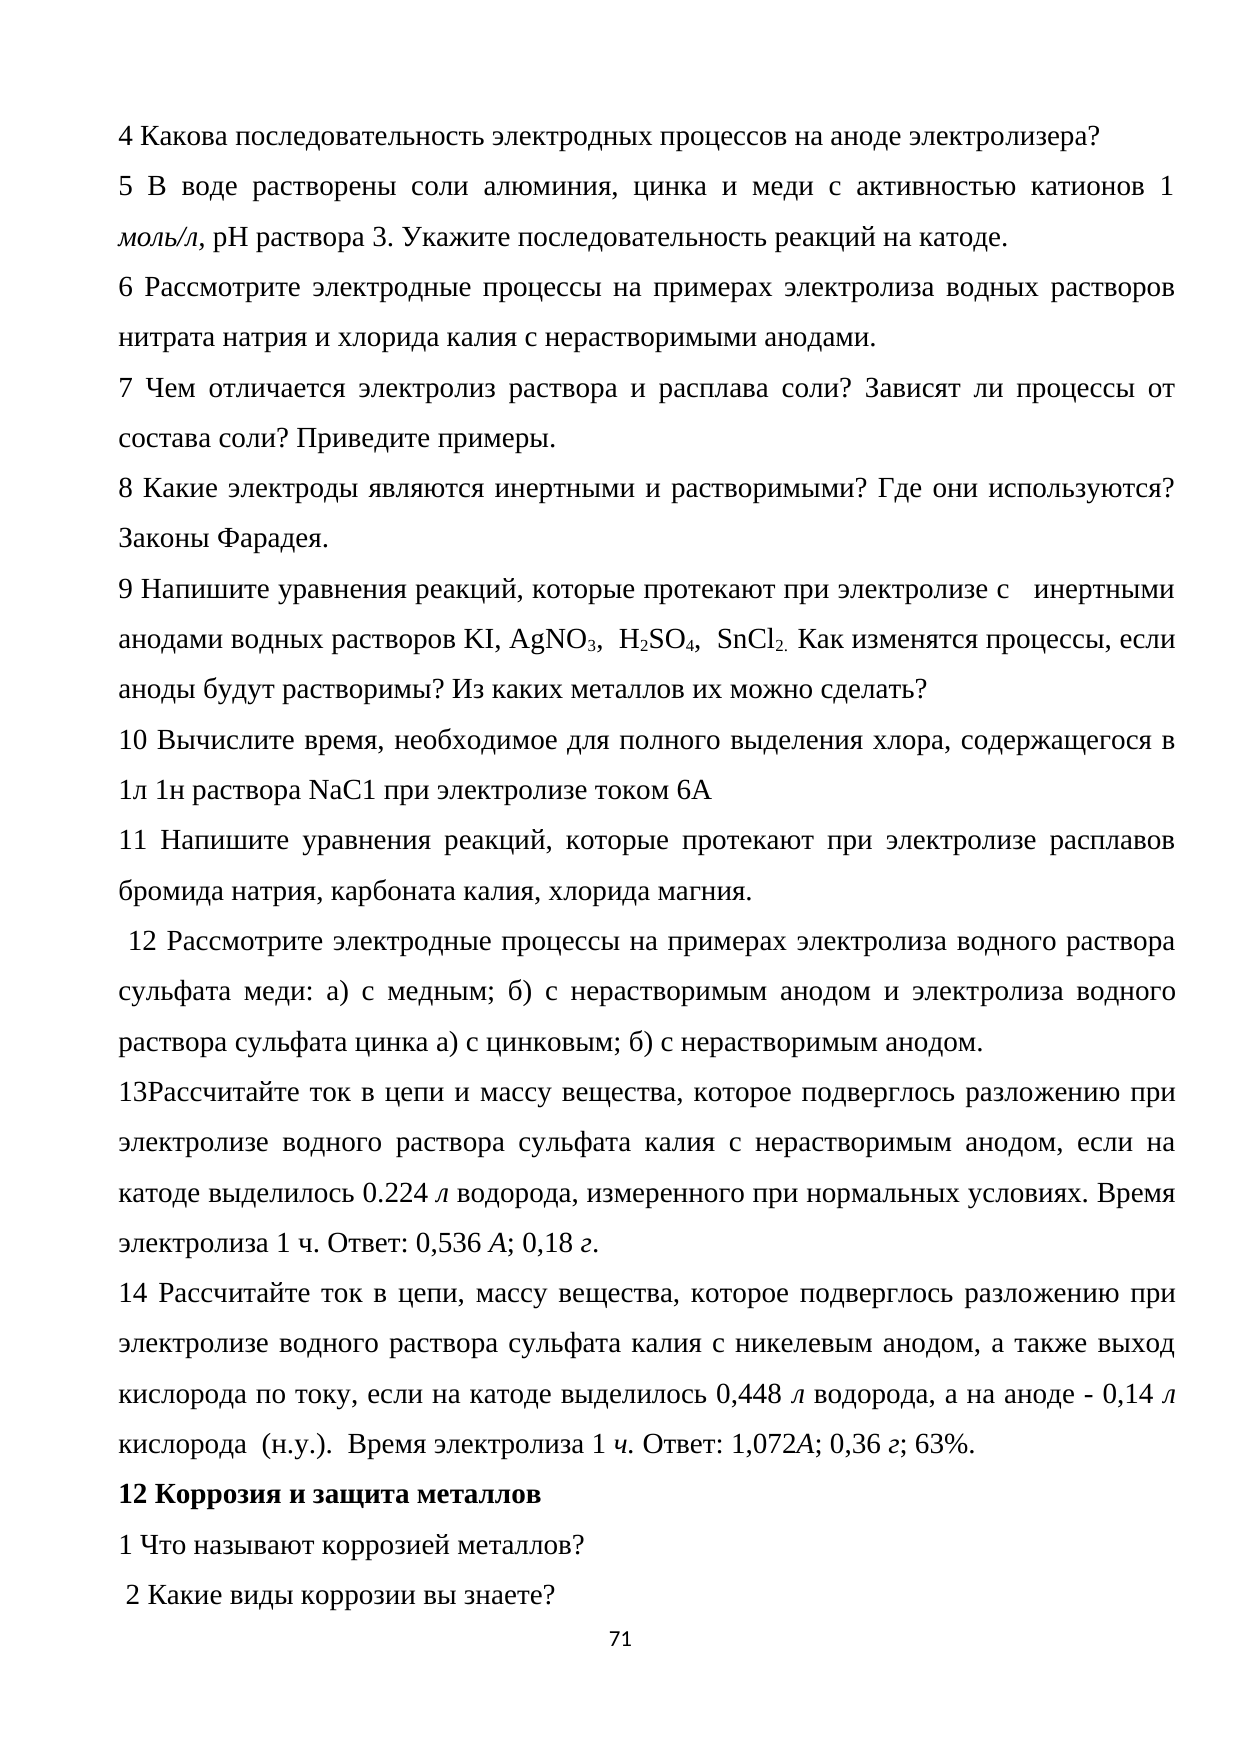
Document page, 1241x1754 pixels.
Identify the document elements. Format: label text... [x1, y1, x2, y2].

text 10 Вычислите время, необходимое для полного выделения хлора, содержащегося в 1л 1н раствора NaС1 при электролизе током 6А [118, 722, 1176, 806]
text 4 Какова последовательность электродных процессов на аноде электролизера? [118, 118, 1176, 152]
text 9 Напишите уравнения реакций, которые протекают при электролизе с инертными анодами водных растворов KI, AgNO3, H2SO4, SnCl2. Как изменятся процессы, если аноды будут растворимы? Из каких металлов их можно сделать? [118, 571, 1176, 705]
text 5 В воде растворены соли алюминия, цинка и меди с активностью катионов 1 моль/л, рН раствора 3. Укажите последовательность реакций на катоде. [118, 168, 1176, 252]
text 13Рассчитайте ток в цепи и массу вещества, которое подверглось разложению при электролизе водного раствора сульфата калия с нерастворимым анодом, если на катоде выделилось водорода, измеренного при нормальных условиях. Время электролиза 1 ч. Ответ: 0,536 А; . [118, 1074, 1176, 1258]
text 6 Рассмотрите электродные процессы на примерах электролиза водных растворов нитрата натрия и хлорида калия с нерастворимыми анодами. [118, 269, 1176, 353]
text 1 Что называют коррозией металлов? [118, 1527, 1176, 1560]
text 12 Коррозия и защита металлов [118, 1477, 1176, 1510]
text 8 Какие электроды являются инертными и растворимыми? Где они используются? Законы Фарадея. [118, 470, 1176, 554]
text 11 Напишите уравнения реакций, которые протекают при электролизе расплавов бромида натрия, карбоната калия, хлорида магния. [118, 822, 1176, 906]
text 12 Рассмотрите электродные процессы на примерах электролиза водного раствора сульфата меди: а) с медным; б) с нерастворимым анодом и электролиза водного раствора сульфата цинка а) с цинковым; б) с нерастворимым анодом. [118, 923, 1176, 1057]
text 7 Чем отличается электролиз раствора и расплава соли? Зависят ли процессы от состава соли? Приведите примеры. [118, 370, 1176, 453]
text 2 Какие виды коррозии вы знаете? [118, 1577, 1176, 1611]
text 14 Рассчитайте ток в цепи, массу вещества, которое подверглось разложению при электролизе водного раствора сульфата калия с никелевым анодом, а также выход кислорода по току, если на катоде выделилось водорода, а на аноде - кислорода (н.у.). Время электролиза 1 ч. Ответ: 1,072А; ; 63%. [118, 1275, 1176, 1460]
